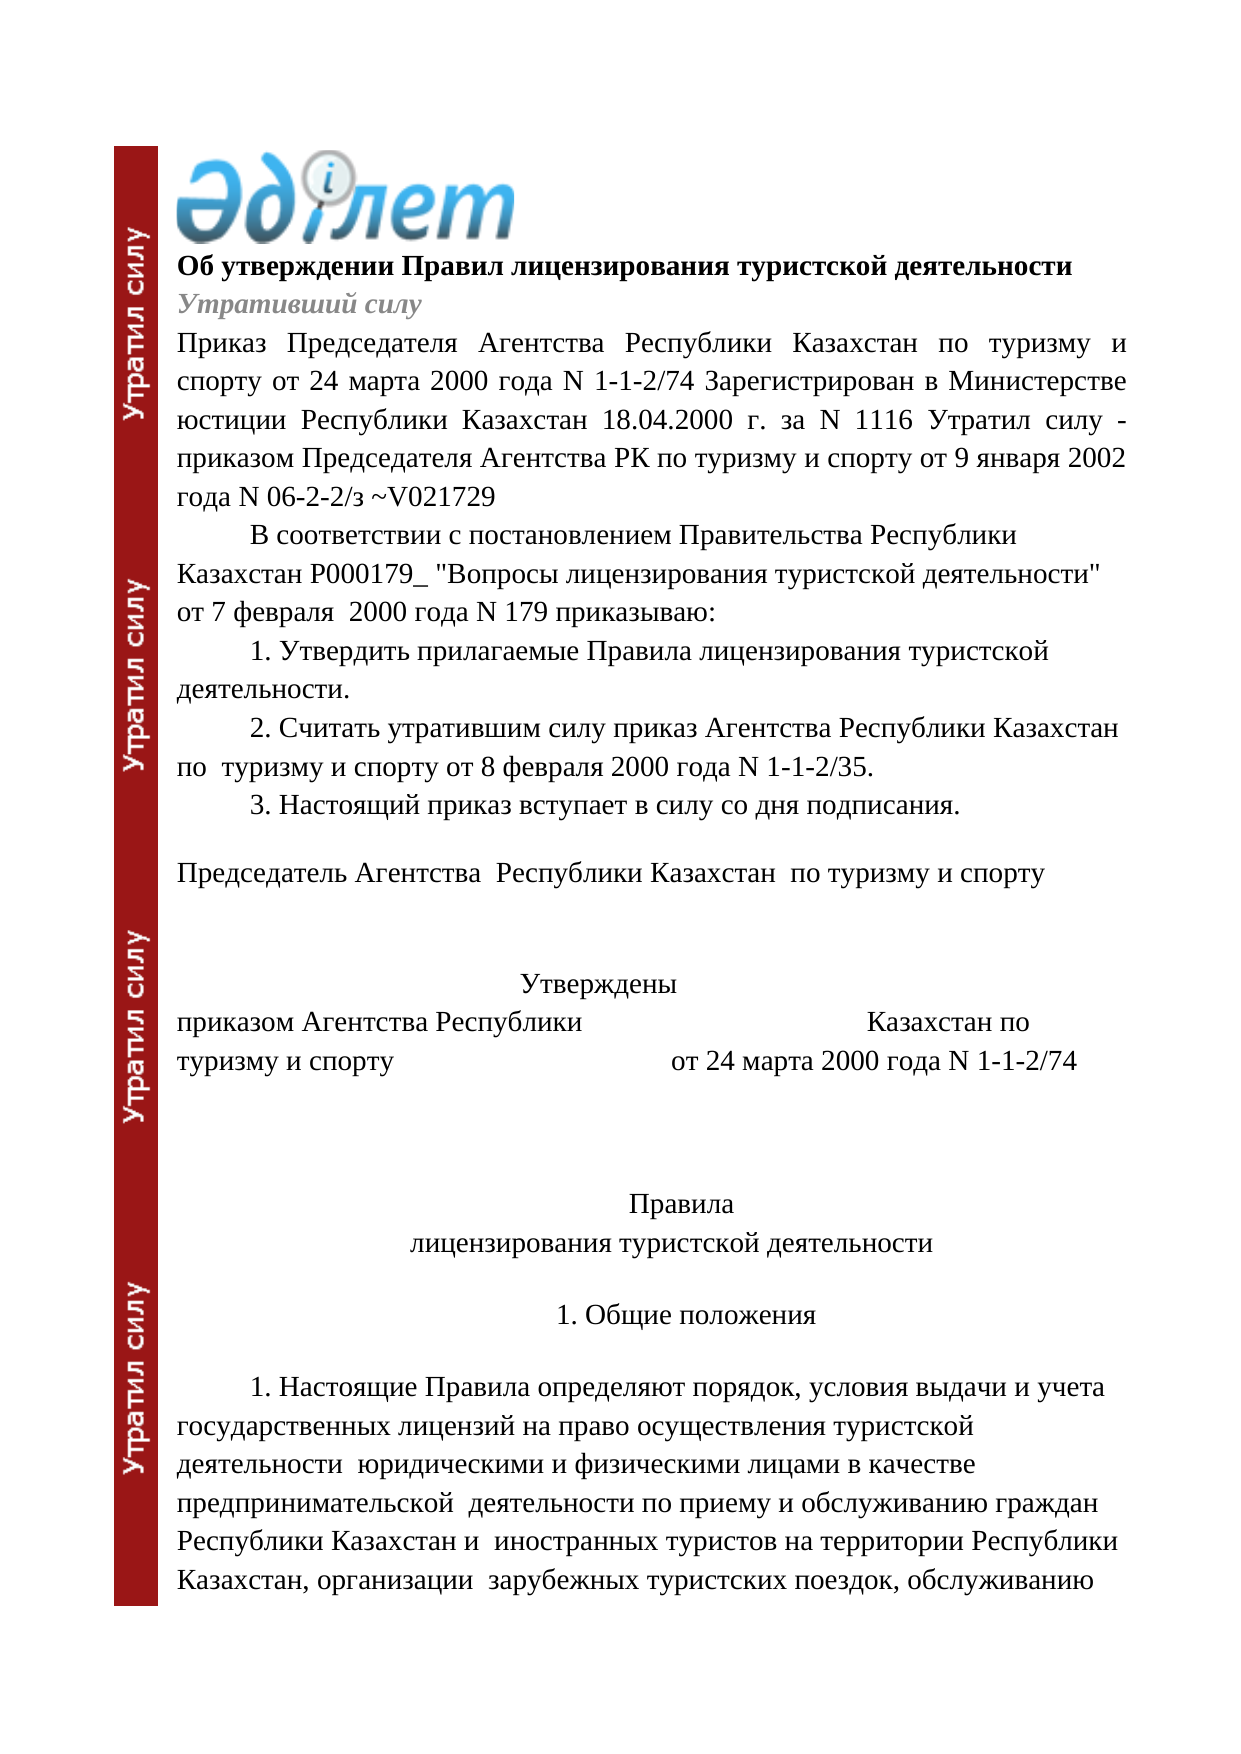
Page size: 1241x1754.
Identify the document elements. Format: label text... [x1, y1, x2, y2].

text Утверждены приказом Агентства Республики Казахстан по туризму и спорту от 24 марта 2000 года N 1-1-2/74 [112, 966, 1128, 1107]
picture [114, 888, 158, 966]
picture [114, 512, 158, 517]
text Утративший силу [112, 286, 1128, 320]
text Председатель Агентства Республики Казахстан по туризму и спорту [112, 855, 1128, 888]
text Об утверждении Правил лицензирования туристской деятельности [112, 248, 1128, 281]
picture [114, 1596, 158, 1606]
picture [114, 281, 158, 286]
picture [114, 1107, 158, 1111]
picture [114, 146, 158, 248]
text В соответствии с постановлением Правительства Республики Казахстан P000179_ "Вопросы лицензирования туристской деятельности" от 7 февраля 2000 года N 179 приказываю: 1. Утвердить прилагаемые Правила лицензирования туристской деятельности. 2. Считать утратившим силу приказ Агентства Республики Казахстан по туризму и спорту от 8 февраля 2000 года N 1-1-2/35. 3. Настоящий приказ вступает в силу со дня подписания. [112, 517, 1128, 851]
picture [114, 320, 158, 325]
text Приказ Председателя Агентства Республики Казахстан по туризму и спорту от 24 марта 2000 года N 1-1-2/74 Зарегистрирован в Министерстве юстиции Республики Казахстан 18.04.2000 г. за N 1116 Утратил силу - приказом Председателя Агентства РК по туризму и спорту от 9 января 2002 года N 06-2-2/з ~V021729 [112, 325, 1128, 512]
picture [114, 851, 158, 855]
picture [176, 150, 515, 244]
